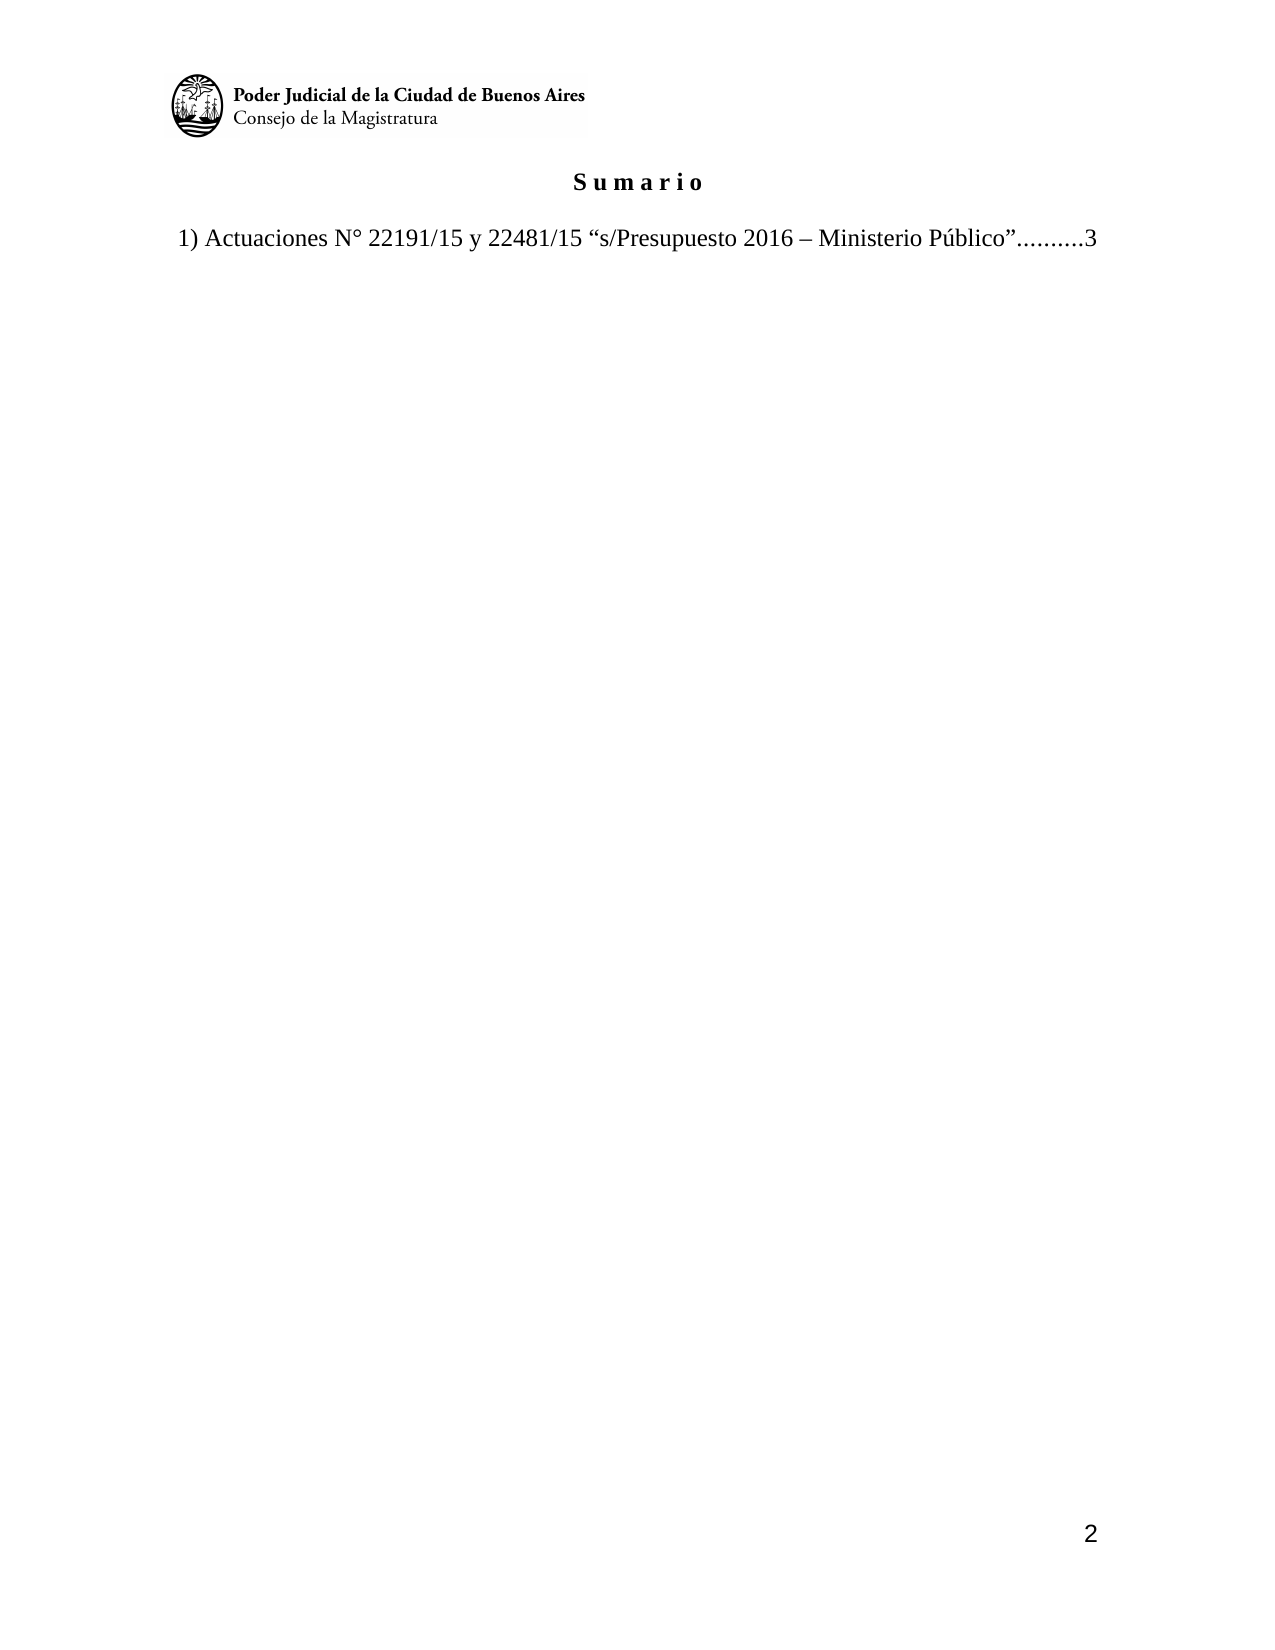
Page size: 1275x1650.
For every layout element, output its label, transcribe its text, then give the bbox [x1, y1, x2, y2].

text S u m a r i o [177, 167, 1098, 195]
text 1) Actuaciones N° 22191/15 y 22481/15 “s/Presupuesto 2016 – Ministerio Público” 3 [177, 223, 1098, 252]
picture [163, 73, 589, 138]
